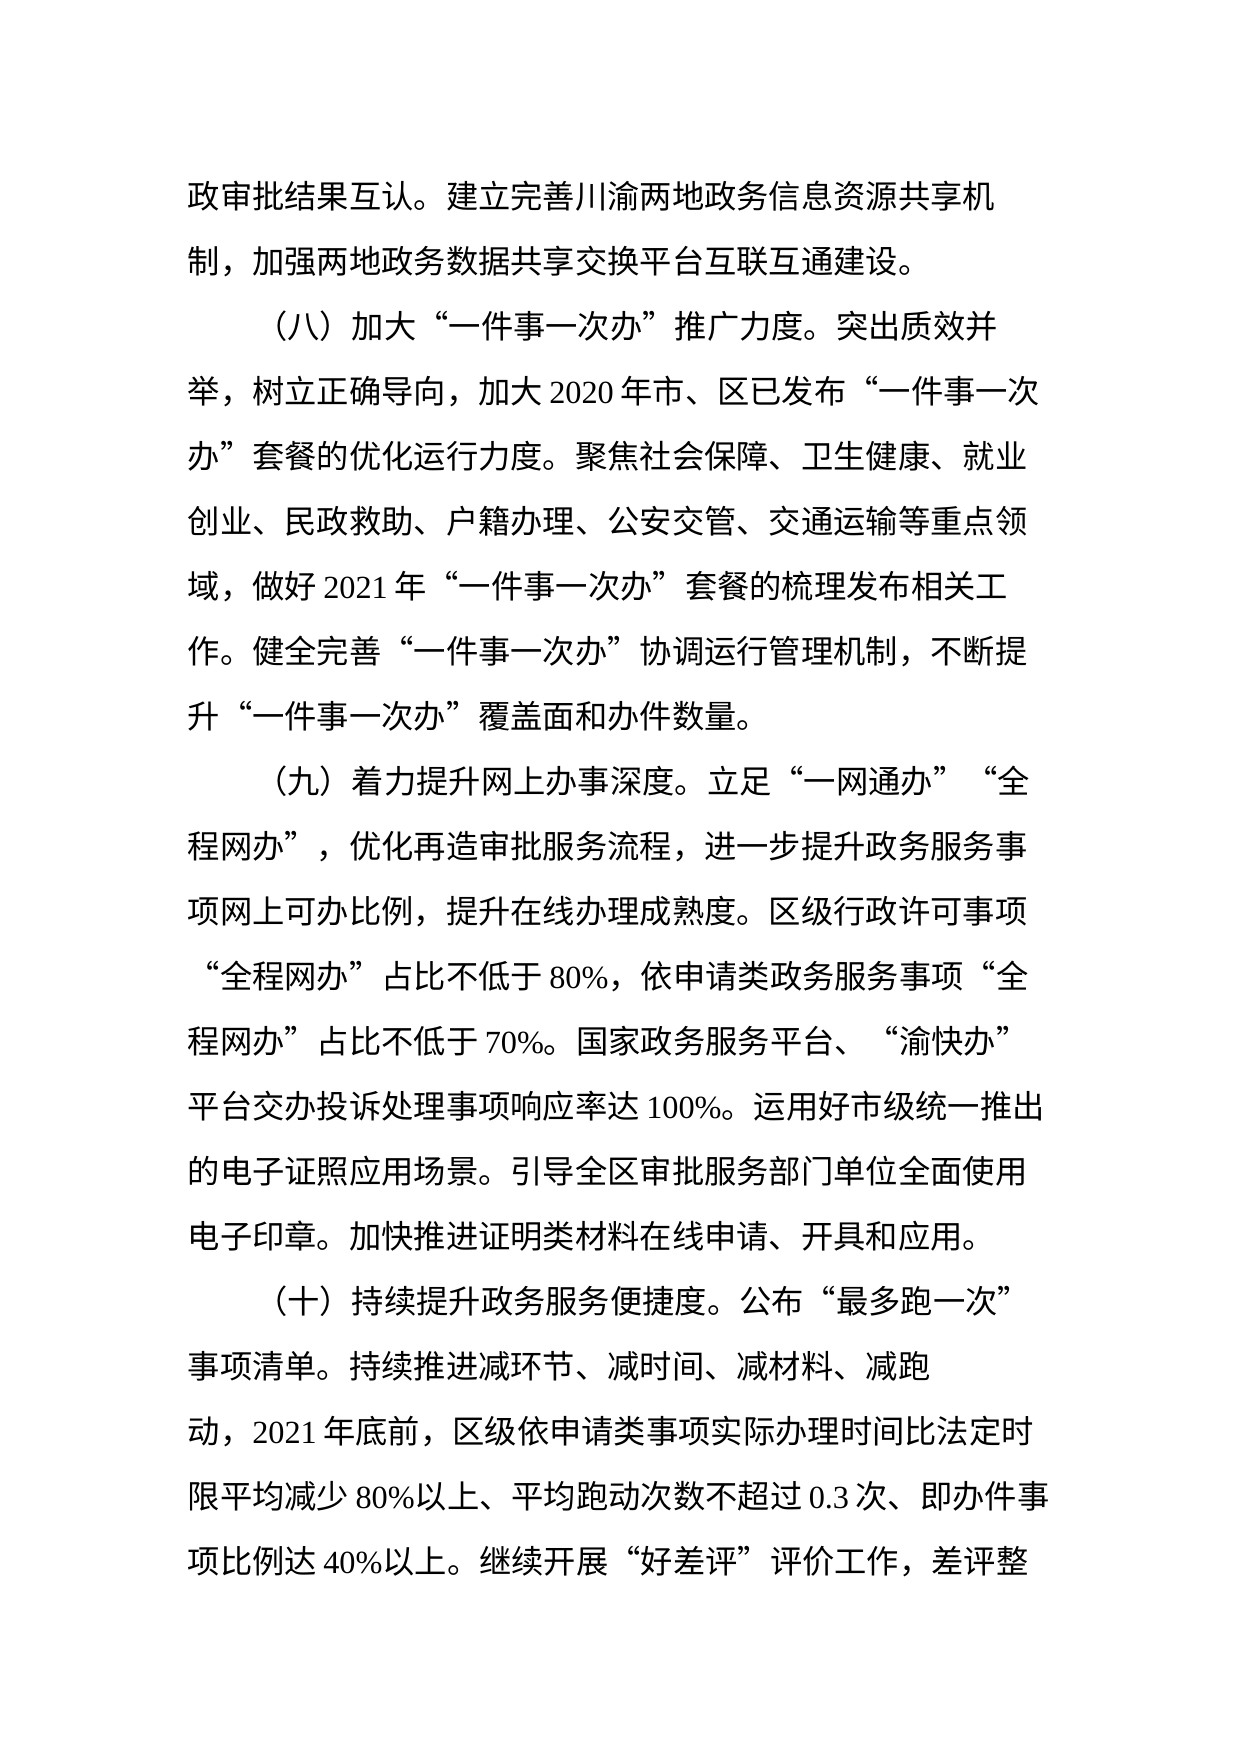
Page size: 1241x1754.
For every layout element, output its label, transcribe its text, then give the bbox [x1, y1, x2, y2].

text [187, 1267, 1053, 1592]
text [187, 162, 1053, 292]
text （九）着力提升网上办事深度。立足“一网通办”“全程网办”，优化再造审批服务流程，进一步提升政务服务事项网上可办比例，提升在线办理成熟度。区级行政许可事项“全程网办”占比不低于80%，依申请类政务服务事项“全程网办”占比不低于70%。国家政务服务平台、“渝快办”平台交办投诉处理事项响应率达100%。运用好市级统一推出的电子证照应用场景。引导全区审批服务部门单位全面使用电子印章。加快推进证明类材料在线申请、开具和应用。 [187, 747, 1053, 1267]
text （八）加大“一件事一次办”推广力度。突出质效并举，树立正确导向，加大2020年市、区已发布“一件事一次办”套餐的优化运行力度。聚焦社会保障、卫生健康、就业创业、民政救助、户籍办理、公安交管、交通运输等重点领域，做好2021年“一件事一次办”套餐的梳理发布相关工作。健全完善“一件事一次办”协调运行管理机制，不断提升“一件事一次办”覆盖面和办件数量。 [187, 292, 1053, 747]
